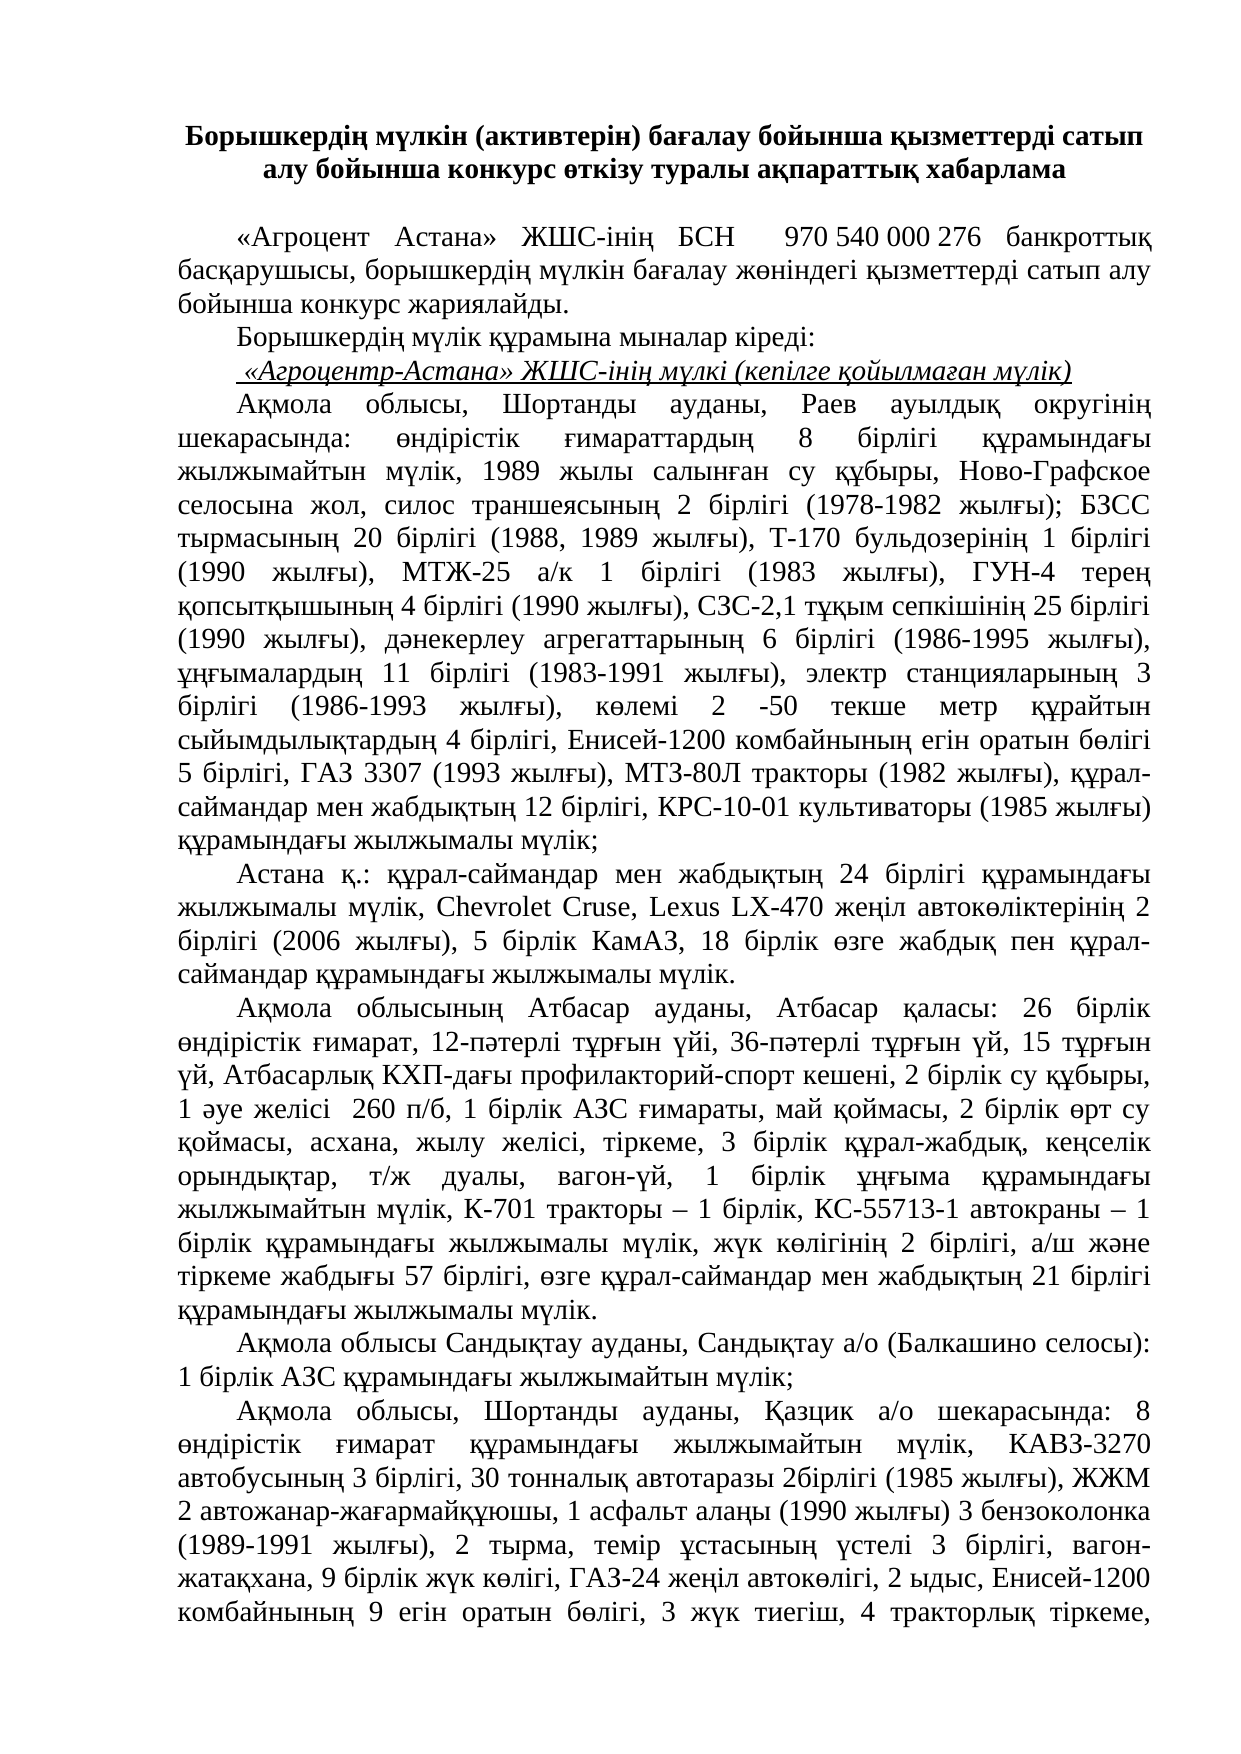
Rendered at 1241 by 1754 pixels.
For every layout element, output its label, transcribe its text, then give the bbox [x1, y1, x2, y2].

text Борышкердің мүлкін (активтерін) бағалау бойынша қызметтерді сатып алу бойынша конкурс өткізу туралы ақпараттық хабарлама [177, 118, 1152, 185]
list Ақмола облысы Сандықтау ауданы, Сандықтау а/о (Балкашино селосы): 1 бірлік АЗС құрамындағы жылжымайтын мүлік; [177, 1326, 1152, 1393]
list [177, 1393, 1152, 1627]
list Ақмола облысының Атбасар ауданы, Атбасар қаласы: 26 бірлік өндірістік ғимарат, 12-пәтерлі тұрғын үйі, 36-пәтерлі тұрғын үй, 15 тұрғын үй, Атбасарлық КХП-дағы профилакторий-спорт кешені, 2 бірлік су құбыры, 1 әуе желісі 260 п/б, 1 бірлік АЗС ғимараты, май қоймасы, 2 бірлік өрт су қоймасы, асхана, жылу желісі, тіркеме, 3 бірлік құрал-жабдық, кеңселік орындықтар, т/ж дуалы, вагон-үй, 1 бірлік ұңғыма құрамындағы жылжымайтын мүлік, К-701 тракторы – 1 бірлік, КС-55713-1 автокраны – 1 бірлік құрамындағы жылжымалы мүлік, жүк көлігінің 2 бірлігі, а/ш және тіркеме жабдығы 57 бірлігі, өзге құрал-саймандар мен жабдықтың 21 бірлігі құрамындағы жылжымалы мүлік. [177, 990, 1152, 1326]
text «Агроцентр-Астана» ЖШС-інің мүлкі (кепілге қойылмаған мүлік) [177, 353, 1152, 386]
text Ақмола облысы, Шортанды ауданы, Раев ауылдық округінің шекарасында: өндірістік ғимараттардың 8 бірлігі құрамындағы жылжымайтын мүлік, 1989 жылы салынған су құбыры, Ново-Графское селосына жол, силос траншеясының 2 бірлігі (1978-1982 жылғы); БЗСС тырмасының 20 бірлігі (1988, 1989 жылғы), Т-170 бульдозерінің 1 бірлігі (1990 жылғы), МТЖ-25 а/к 1 бірлігі (1983 жылғы), ГУН-4 терең қопсытқышының 4 бірлігі (1990 жылғы), СЗС-2,1 тұқым сепкішінің 25 бірлігі (1990 жылғы), дәнекерлеу агрегаттарының 6 бірлігі (1986-1995 жылғы), ұңғымалардың 11 бірлігі (1983-1991 жылғы), электр станцияларының 3 бірлігі (1986-1993 жылғы), көлемі 2 -50 текше метр құрайтын сыйымдылықтардың 4 бірлігі, Енисей-1200 комбайнының егін оратын бөлігі 5 бірлігі, ГАЗ 3307 (1993 жылғы), МТЗ-80Л тракторы (1982 жылғы), құрал-саймандар мен жабдықтың 12 бірлігі, КРС-10-01 культиваторы (1985 жылғы) құрамындағы жылжымалы мүлік; [177, 386, 1152, 856]
text «Агроцент Астана» ЖШС-інің БСН 970 540 000 276 банкроттық басқарушысы, борышкердің мүлкін бағалау жөніндегі қызметтерді сатып алу бойынша конкурс жариялайды. [177, 219, 1152, 319]
list Астана қ.: құрал-саймандар мен жабдықтың 24 бірлігі құрамындағы жылжымалы мүлік, Chevrolet Cruse, Lexus LX-470 жеңіл автокөліктерінің 2 бірлігі (2006 жылғы), 5 бірлік КамАЗ, 18 бірлік өзге жабдық пен құрал-саймандар құрамындағы жылжымалы мүлік. [177, 856, 1152, 990]
list Борышкердің мүлік құрамына мыналар кіреді: [177, 319, 1152, 353]
